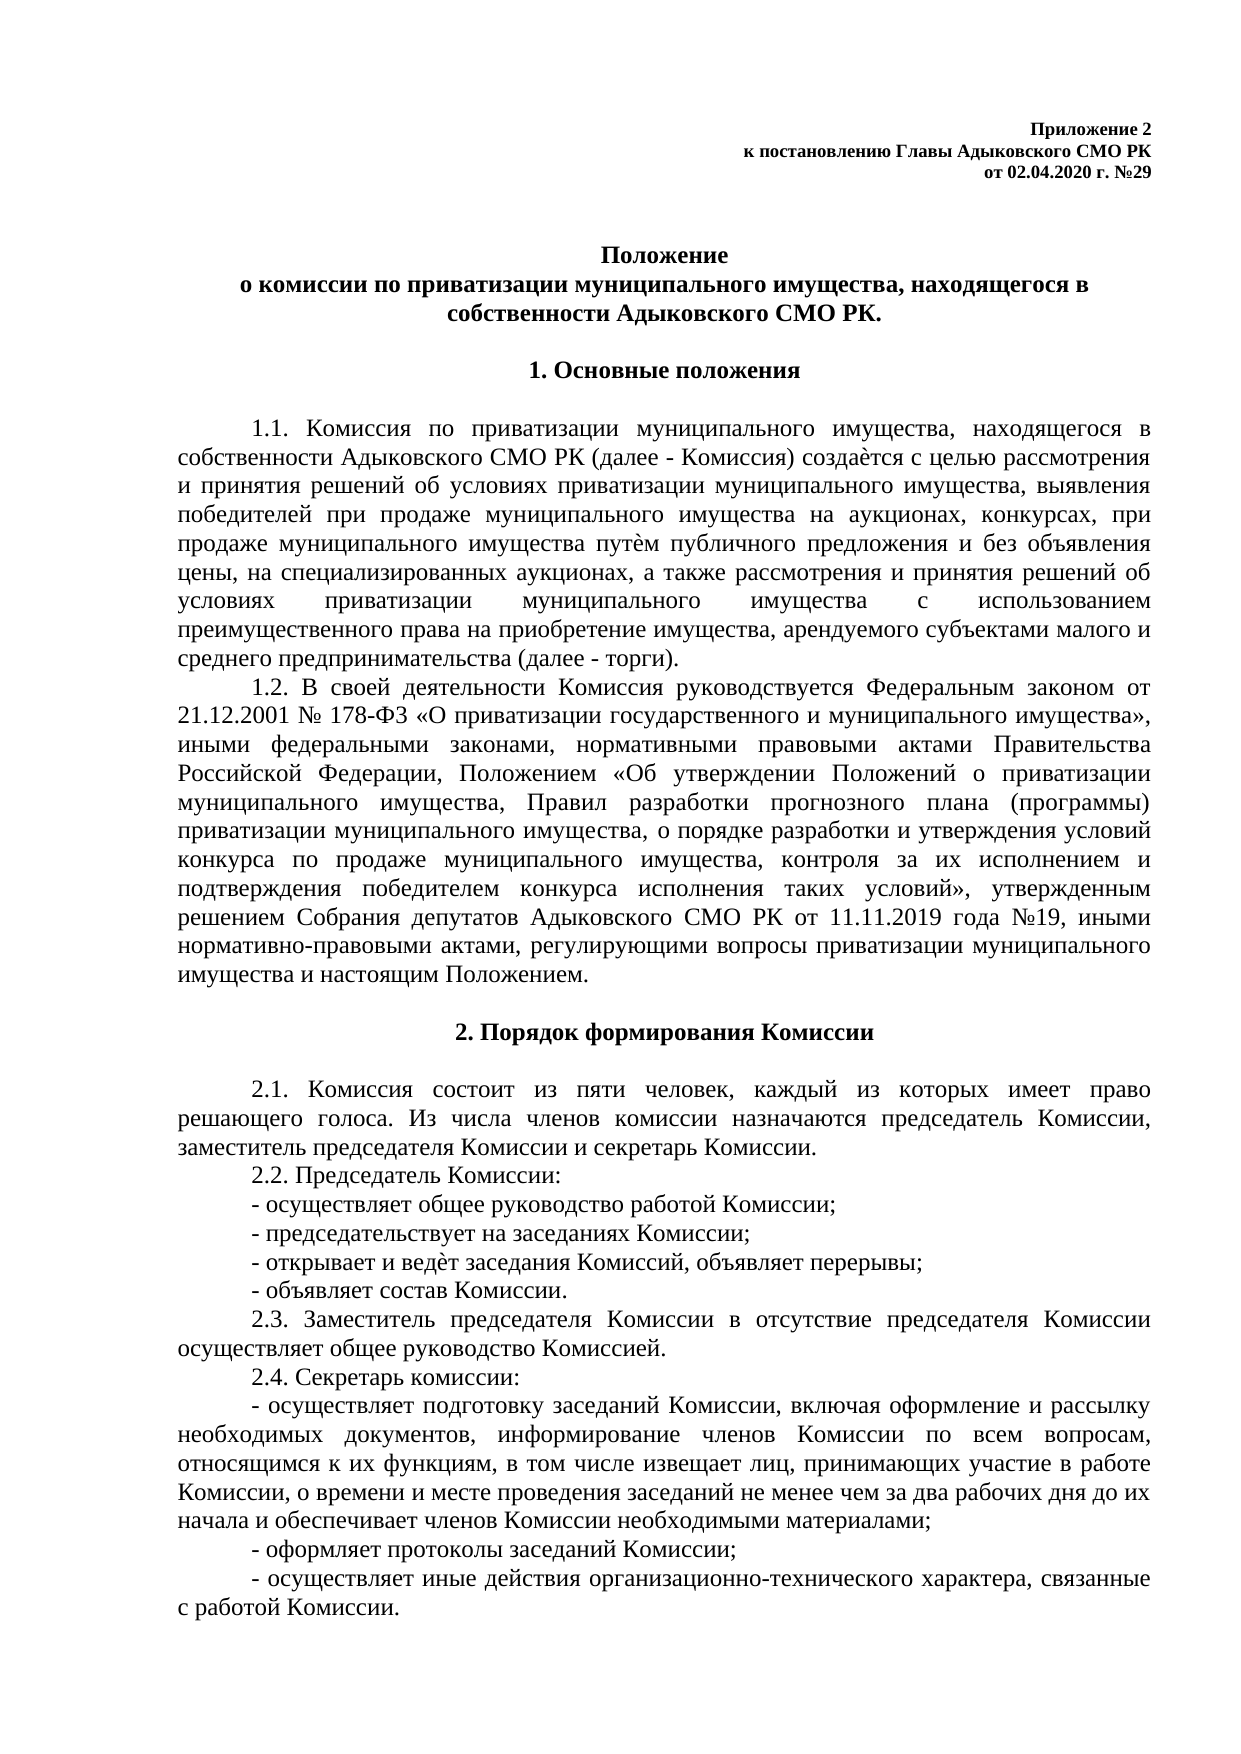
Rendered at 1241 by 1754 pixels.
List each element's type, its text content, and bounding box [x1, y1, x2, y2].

text - оформляет протоколы заседаний Комиссии; [177, 1534, 1152, 1563]
text о комиссии по приватизации муниципального имущества, находящегося в собственности Адыковского СМО РК. [177, 269, 1152, 327]
text 2.1. Комиссия состоит из пяти человек, каждый из которых имеет право решающего голоса. Из числа членов комиссии назначаются председатель Комиссии, заместитель председателя Комиссии и секретарь Комиссии. [177, 1074, 1152, 1160]
text от 02.04.2020 г. №29 [177, 161, 1152, 183]
text - объявляет состав Комиссии. [177, 1275, 1152, 1304]
text - председательствует на заседаниях Комиссии; [177, 1218, 1152, 1247]
text - осуществляет общее руководство работой Комиссии; [177, 1189, 1152, 1218]
text 1.1. Комиссия по приватизации муниципального имущества, находящегося в собственности Адыковского СМО РК (далее - Комиссия) создаѐтся с целью рассмотрения и принятия решений об условиях приватизации муниципального имущества, выявления победителей при продаже муниципального имущества на аукционах, конкурсах, при продаже муниципального имущества путѐм публичного предложения и без объявления цены, на специализированных аукционах, а также рассмотрения и принятия решений об условиях приватизации муниципального имущества с использованием преимущественного права на приобретение имущества, арендуемого субъектами малого и среднего предпринимательства (далее - торги). [177, 413, 1152, 672]
text 1.2. В своей деятельности Комиссия руководствуется Федеральным законом от 21.12.2001 № 178-Ф3 «О приватизации государственного и муниципального имущества», иными федеральными законами, нормативными правовыми актами Правительства Российской Федерации, Положением «Об утверждении Положений о приватизации муниципального имущества, Правил разработки прогнозного плана (программы) приватизации муниципального имущества, о порядке разработки и утверждения условий конкурса по продаже муниципального имущества, контроля за их исполнением и подтверждения победителем конкурса исполнения таких условий», утвержденным решением Собрания депутатов Адыковского СМО РК от 11.11.2019 года №19, иными нормативно-правовыми актами, регулирующими вопросы приватизации муниципального имущества и настоящим Положением. [177, 672, 1152, 988]
text 2.2. Председатель Комиссии: [177, 1160, 1152, 1189]
text - открывает и ведѐт заседания Комиссий, объявляет перерывы; [177, 1247, 1152, 1275]
text Приложение 2 [177, 118, 1152, 140]
text 2.4. Секретарь комиссии: [177, 1362, 1152, 1390]
text Положение [177, 240, 1152, 269]
text 2. Порядок формирования Комиссии [177, 1017, 1152, 1045]
text к постановлению Главы Адыковского СМО РК [177, 140, 1152, 161]
text - осуществляет подготовку заседаний Комиссии, включая оформление и рассылку необходимых документов, информирование членов Комиссии по всем вопросам, относящимся к их функциям, в том числе извещает лиц, принимающих участие в работе Комиссии, о времени и месте проведения заседаний не менее чем за два рабочих дня до их начала и обеспечивает членов Комиссии необходимыми материалами; [177, 1390, 1152, 1534]
text - осуществляет иные действия организационно-технического характера, связанные с работой Комиссии. [177, 1563, 1152, 1620]
text 2.3. Заместитель председателя Комиссии в отсутствие председателя Комиссии осуществляет общее руководство Комиссией. [177, 1304, 1152, 1362]
text 1. Основные положения [177, 355, 1152, 384]
